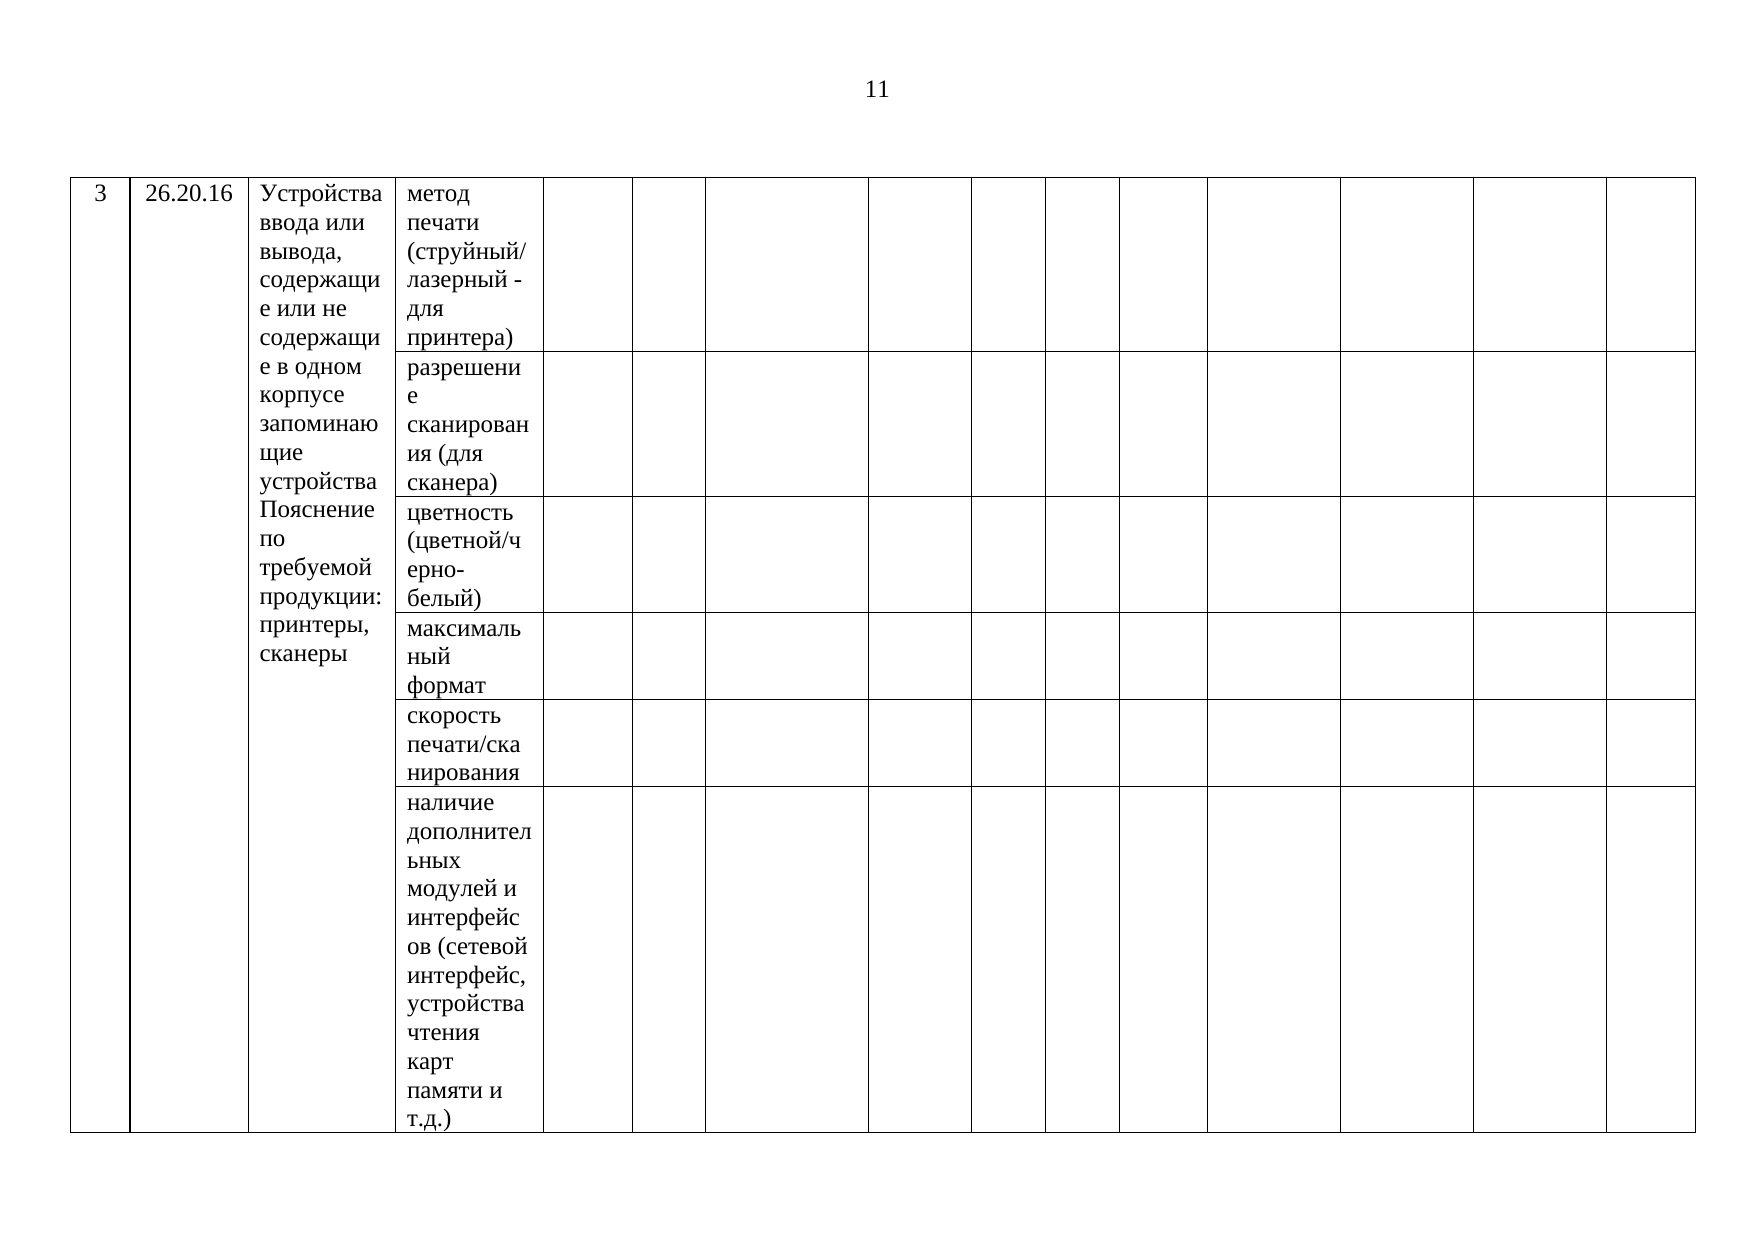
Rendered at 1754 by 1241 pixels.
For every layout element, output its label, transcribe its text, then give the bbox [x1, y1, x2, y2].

table_cell [1341, 497, 1473, 612]
table_cell [1208, 787, 1340, 1132]
table_cell наличие дополнительных модулей и интерфейсов (сетевой интерфейс, устройства чтения карт памяти и т.д.) [396, 787, 543, 1132]
table_cell [1046, 613, 1119, 699]
table_cell [869, 352, 971, 496]
table_cell [633, 497, 705, 612]
table_cell [1046, 352, 1119, 496]
table_cell [1607, 178, 1695, 351]
table_cell [544, 178, 632, 351]
table_cell [972, 787, 1045, 1132]
table_cell метод печати (струйный/ лазерный - для принтера) [396, 178, 543, 351]
table_cell [972, 700, 1045, 786]
table_cell [544, 352, 632, 496]
table_cell [1208, 497, 1340, 612]
table_cell [706, 178, 868, 351]
table_cell [1607, 613, 1695, 699]
table_cell [633, 787, 705, 1132]
table_cell скорость печати/сканирования [396, 700, 543, 786]
table_cell [1208, 700, 1340, 786]
table_cell [1341, 787, 1473, 1132]
table_cell [1341, 700, 1473, 786]
table_cell [1046, 700, 1119, 786]
table_cell [706, 787, 868, 1132]
table_cell [1208, 178, 1340, 351]
table_cell [972, 352, 1045, 496]
table_cell [544, 613, 632, 699]
table_cell [633, 613, 705, 699]
table_cell [1120, 613, 1207, 699]
table_cell [1341, 178, 1473, 351]
table_cell [1046, 787, 1119, 1132]
table_cell Устройства ввода или вывода, содержащие или не содержащие в одном корпусе запоминающие устройства Пояснение по требуемой продукции: принтеры, сканеры [249, 178, 395, 1132]
table_cell [869, 497, 971, 612]
table_cell [1474, 787, 1606, 1132]
table_cell [544, 497, 632, 612]
table_cell [869, 787, 971, 1132]
table_cell [1208, 352, 1340, 496]
table_cell разрешение сканирования (для сканера) [396, 352, 543, 496]
table_cell [1341, 613, 1473, 699]
table_cell 26.20.16 [131, 178, 248, 1132]
table_cell [544, 787, 632, 1132]
table_cell [706, 700, 868, 786]
table_cell [972, 613, 1045, 699]
table_cell [1607, 787, 1695, 1132]
table_cell [706, 352, 868, 496]
table_cell [1607, 700, 1695, 786]
table_cell [1474, 352, 1606, 496]
table_cell [1474, 178, 1606, 351]
table_cell [1474, 700, 1606, 786]
table_cell максимальный формат [396, 613, 543, 699]
table_cell [1474, 613, 1606, 699]
table_cell 3 [71, 178, 129, 1132]
table_cell [1120, 178, 1207, 351]
table_cell [1120, 700, 1207, 786]
table_cell [972, 497, 1045, 612]
table_cell [1474, 497, 1606, 612]
table_cell [869, 613, 971, 699]
table_cell [1120, 787, 1207, 1132]
table_cell [706, 613, 868, 699]
table_cell [1046, 178, 1119, 351]
table_cell [1607, 352, 1695, 496]
table_cell [1120, 497, 1207, 612]
table_cell [1046, 497, 1119, 612]
table_cell [633, 178, 705, 351]
table_cell [1120, 352, 1207, 496]
table_cell [633, 700, 705, 786]
table_cell [1208, 613, 1340, 699]
table_cell [706, 497, 868, 612]
table_cell [869, 700, 971, 786]
table_cell [633, 352, 705, 496]
table_cell [869, 178, 971, 351]
table_cell [1341, 352, 1473, 496]
table_cell [544, 700, 632, 786]
table_cell [972, 178, 1045, 351]
table_cell [1607, 497, 1695, 612]
table_cell цветность (цветной/черно-белый) [396, 497, 543, 612]
